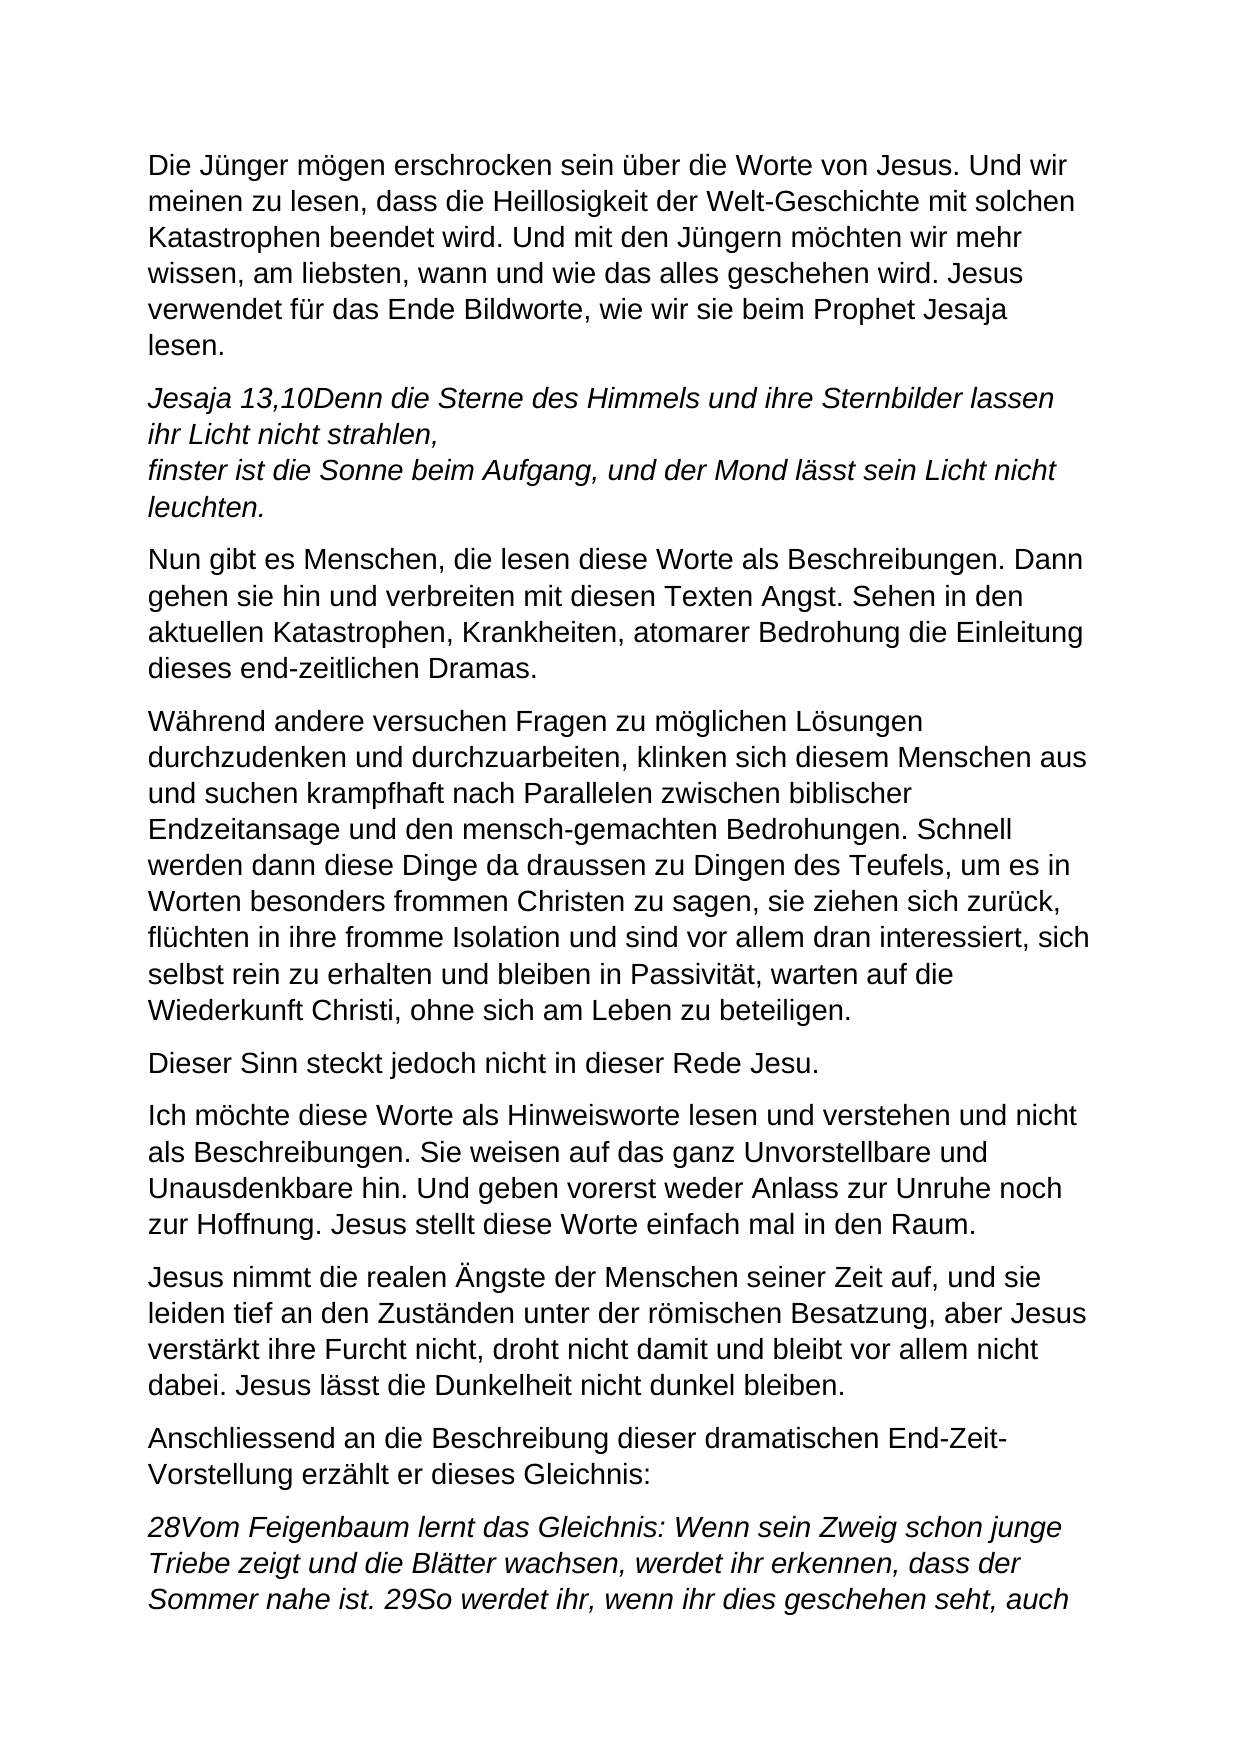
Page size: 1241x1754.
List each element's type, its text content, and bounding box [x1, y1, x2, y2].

text Während andere versuchen Fragen zu möglichen Lösungen durchzudenken und durchzuarbeiten, klinken sich diesem Menschen aus und suchen krampfhaft nach Parallelen zwischen biblischer Endzeitansage und den mensch-gemachten Bedrohungen. Schnell werden dann diese Dinge da draussen zu Dingen des Teufels, um es in Worten besonders frommen Christen zu sagen, sie ziehen sich zurück, flüchten in ihre fromme Isolation und sind vor allem dran interessiert, sich selbst rein zu erhalten und bleiben in Passivität, warten auf die Wiederkunft Christi, ohne sich am Leben zu beteiligen. [148, 704, 1093, 1026]
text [148, 1510, 1093, 1616]
text Dieser Sinn steckt jedoch nicht in dieser Rede Jesu. [148, 1046, 1093, 1079]
text Ich möchte diese Worte als Hinweisworte lesen und verstehen und nicht als Beschreibungen. Sie weisen auf das ganz Unvorstellbare und Unausdenkbare hin. Und geben vorerst weder Anlass zur Unruhe noch zur Hoffnung. Jesus stellt diese Worte einfach mal in den Raum. [148, 1098, 1093, 1240]
text Die Jünger mögen erschrocken sein über die Worte von Jesus. Und wir meinen zu lesen, dass die Heillosigkeit der Welt-Geschichte mit solchen Katastrophen beendet wird. Und mit den Jüngern möchten wir mehr wissen, am liebsten, wann und wie das alles geschehen wird. Jesus verwendet für das Ende Bildworte, wie wir sie beim Prophet Jesaja lesen. [148, 148, 1093, 362]
text Jesus nimmt die realen Ängste der Menschen seiner Zeit auf, und sie leiden tief an den Zuständen unter der römischen Besatzung, aber Jesus verstärkt ihre Furcht nicht, droht nicht damit und bleibt vor allem nicht dabei. Jesus lässt die Dunkelheit nicht dunkel bleiben. [148, 1260, 1093, 1402]
text Nun gibt es Menschen, die lesen diese Worte als Beschreibungen. Dann gehen sie hin und verbreiten mit diesen Texten Angst. Sehen in den aktuellen Katastrophen, Krankheiten, atomarer Bedrohung die Einleitung dieses end-zeitlichen Dramas. [148, 542, 1093, 684]
text Jesaja 13,10Denn die Sterne des Himmels und ihre Sternbilder lassen ihr Licht nicht strahlen, finster ist die Sonne beim Aufgang, und der Mond lässt sein Licht nicht leuchten. [148, 381, 1093, 523]
text Anschliessend an die Beschreibung dieser dramatischen End-Zeit-Vorstellung erzählt er dieses Gleichnis: [148, 1421, 1093, 1491]
